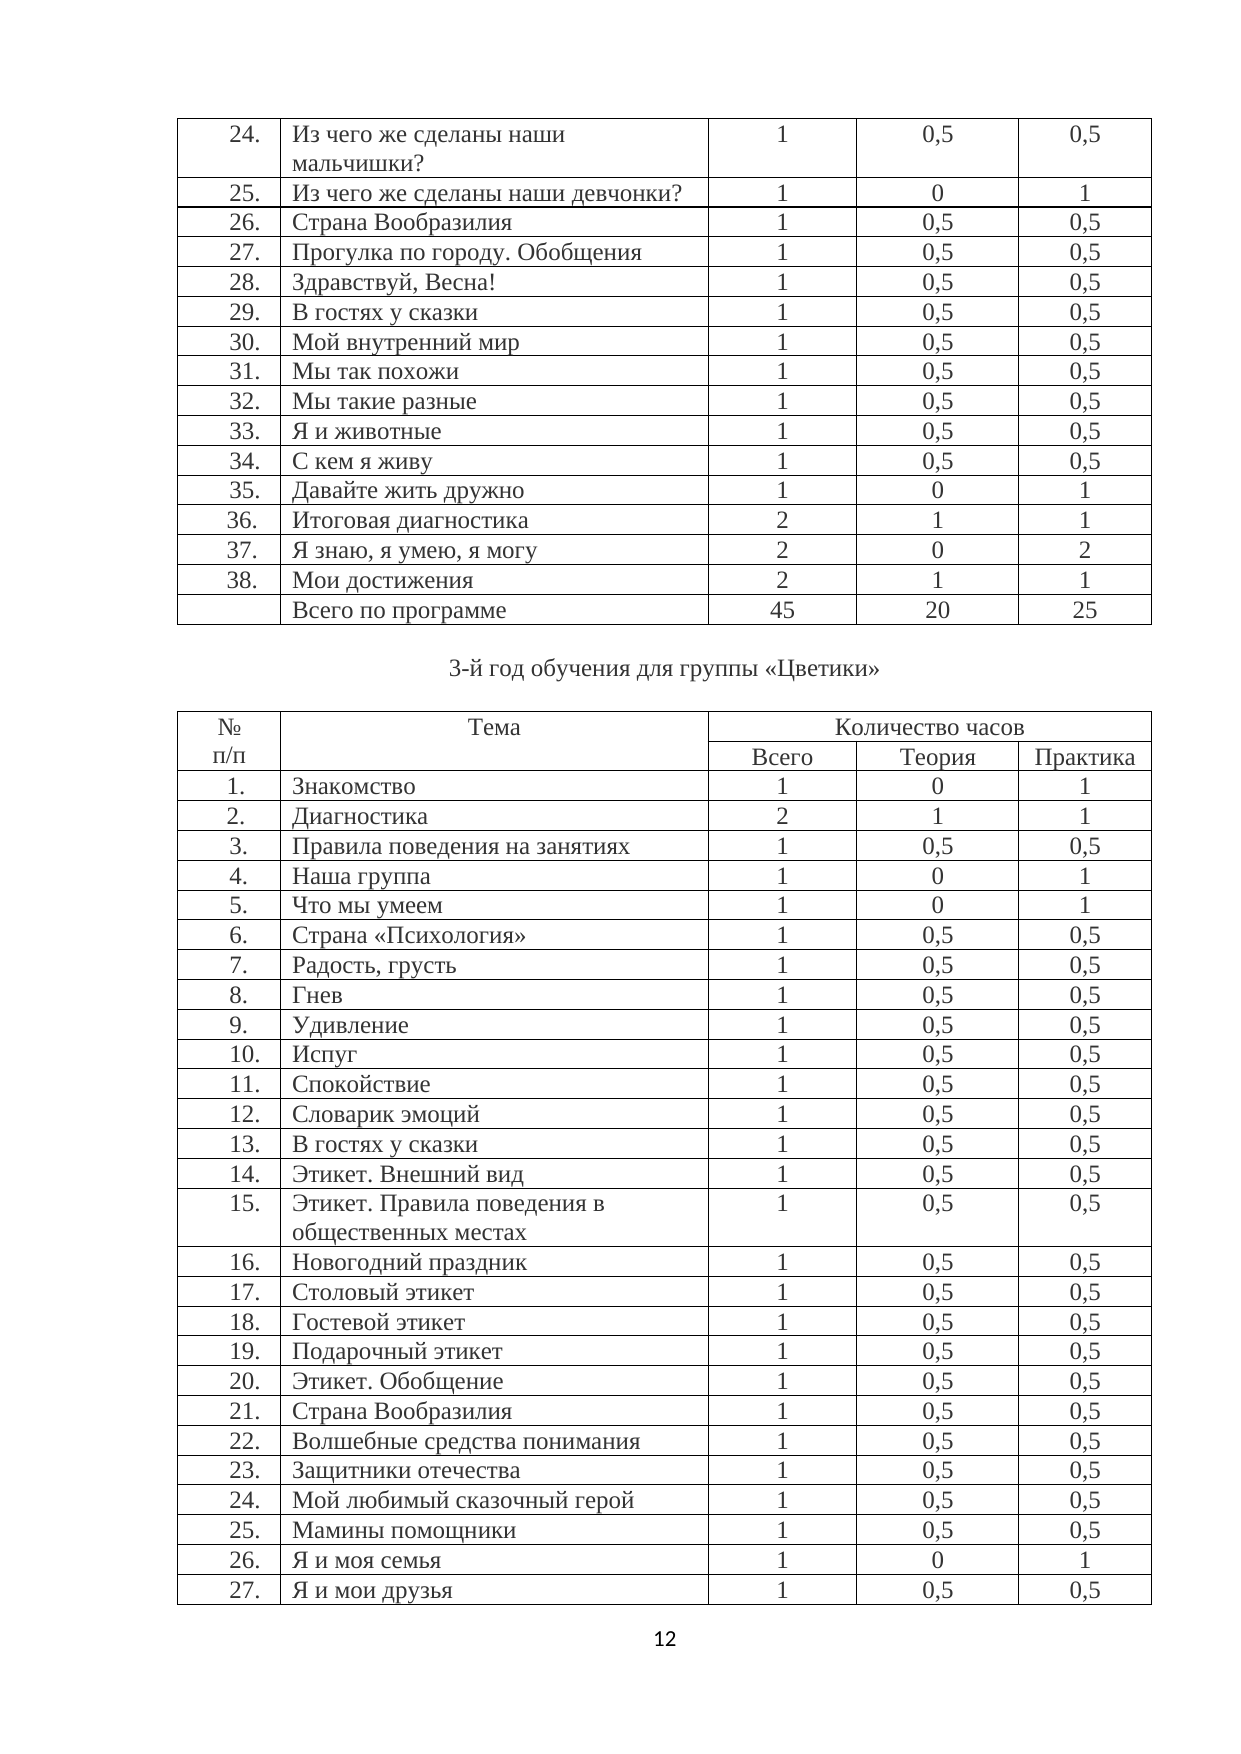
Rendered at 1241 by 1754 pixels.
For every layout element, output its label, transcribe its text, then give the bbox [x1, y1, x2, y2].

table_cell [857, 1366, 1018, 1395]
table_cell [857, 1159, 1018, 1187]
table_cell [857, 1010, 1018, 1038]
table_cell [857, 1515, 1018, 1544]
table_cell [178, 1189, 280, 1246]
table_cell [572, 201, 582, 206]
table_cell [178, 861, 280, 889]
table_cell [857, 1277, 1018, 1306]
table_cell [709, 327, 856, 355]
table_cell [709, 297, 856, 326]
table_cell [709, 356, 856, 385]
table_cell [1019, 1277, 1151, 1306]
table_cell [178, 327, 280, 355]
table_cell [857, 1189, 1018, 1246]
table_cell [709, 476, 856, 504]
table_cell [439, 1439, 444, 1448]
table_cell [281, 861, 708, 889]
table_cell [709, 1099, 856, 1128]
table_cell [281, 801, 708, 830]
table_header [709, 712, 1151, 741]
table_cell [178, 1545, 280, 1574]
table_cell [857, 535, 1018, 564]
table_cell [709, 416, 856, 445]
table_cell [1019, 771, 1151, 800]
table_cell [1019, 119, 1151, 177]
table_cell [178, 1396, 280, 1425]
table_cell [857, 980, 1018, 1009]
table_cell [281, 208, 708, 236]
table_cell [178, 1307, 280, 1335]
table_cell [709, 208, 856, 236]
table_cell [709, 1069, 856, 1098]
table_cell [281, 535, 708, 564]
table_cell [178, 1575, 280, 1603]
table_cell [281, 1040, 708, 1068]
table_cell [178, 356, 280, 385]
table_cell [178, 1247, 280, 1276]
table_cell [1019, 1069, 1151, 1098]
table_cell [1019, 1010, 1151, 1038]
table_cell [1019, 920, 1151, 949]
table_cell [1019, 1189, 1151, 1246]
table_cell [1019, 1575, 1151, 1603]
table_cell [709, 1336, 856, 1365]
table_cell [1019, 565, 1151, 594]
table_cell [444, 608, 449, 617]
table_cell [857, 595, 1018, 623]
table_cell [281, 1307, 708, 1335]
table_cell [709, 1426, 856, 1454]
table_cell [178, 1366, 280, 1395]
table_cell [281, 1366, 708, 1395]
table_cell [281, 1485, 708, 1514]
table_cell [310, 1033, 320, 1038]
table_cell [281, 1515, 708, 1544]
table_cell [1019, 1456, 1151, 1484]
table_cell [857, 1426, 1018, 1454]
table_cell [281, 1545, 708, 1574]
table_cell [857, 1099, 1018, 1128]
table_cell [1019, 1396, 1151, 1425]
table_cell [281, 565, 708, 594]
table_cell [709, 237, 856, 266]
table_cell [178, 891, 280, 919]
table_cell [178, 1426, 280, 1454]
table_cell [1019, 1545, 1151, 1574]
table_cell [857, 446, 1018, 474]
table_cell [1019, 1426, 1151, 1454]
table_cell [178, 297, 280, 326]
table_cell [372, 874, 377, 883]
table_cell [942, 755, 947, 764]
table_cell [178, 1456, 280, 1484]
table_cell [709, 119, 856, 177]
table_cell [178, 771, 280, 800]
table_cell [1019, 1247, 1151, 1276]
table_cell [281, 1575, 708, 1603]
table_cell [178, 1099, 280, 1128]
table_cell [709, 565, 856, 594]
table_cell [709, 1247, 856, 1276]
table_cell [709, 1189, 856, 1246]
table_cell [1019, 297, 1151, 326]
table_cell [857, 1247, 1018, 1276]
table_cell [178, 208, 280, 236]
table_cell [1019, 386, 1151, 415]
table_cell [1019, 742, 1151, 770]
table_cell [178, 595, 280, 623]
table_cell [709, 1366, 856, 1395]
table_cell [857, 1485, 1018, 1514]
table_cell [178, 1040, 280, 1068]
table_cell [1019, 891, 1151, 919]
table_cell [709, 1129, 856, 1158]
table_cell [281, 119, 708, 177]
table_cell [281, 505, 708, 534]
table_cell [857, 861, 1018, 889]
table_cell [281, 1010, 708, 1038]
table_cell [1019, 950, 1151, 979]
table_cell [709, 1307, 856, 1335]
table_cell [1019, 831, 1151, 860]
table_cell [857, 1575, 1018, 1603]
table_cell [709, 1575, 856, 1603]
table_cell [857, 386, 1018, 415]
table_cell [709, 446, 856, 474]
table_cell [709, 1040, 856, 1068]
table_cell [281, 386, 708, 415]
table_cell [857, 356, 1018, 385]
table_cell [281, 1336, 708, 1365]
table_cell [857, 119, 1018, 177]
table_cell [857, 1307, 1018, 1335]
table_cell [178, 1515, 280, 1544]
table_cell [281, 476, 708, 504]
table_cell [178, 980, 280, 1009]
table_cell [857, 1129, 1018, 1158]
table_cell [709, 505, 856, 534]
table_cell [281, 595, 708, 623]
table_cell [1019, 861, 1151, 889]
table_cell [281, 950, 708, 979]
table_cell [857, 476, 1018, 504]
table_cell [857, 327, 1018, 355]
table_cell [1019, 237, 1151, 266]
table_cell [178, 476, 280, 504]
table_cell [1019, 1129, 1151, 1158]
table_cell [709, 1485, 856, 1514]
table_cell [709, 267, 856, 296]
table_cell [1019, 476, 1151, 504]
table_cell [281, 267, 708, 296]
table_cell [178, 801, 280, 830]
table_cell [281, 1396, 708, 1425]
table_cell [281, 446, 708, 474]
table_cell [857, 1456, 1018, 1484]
text 3-й год обучения для группы «Цветики» [177, 653, 1152, 682]
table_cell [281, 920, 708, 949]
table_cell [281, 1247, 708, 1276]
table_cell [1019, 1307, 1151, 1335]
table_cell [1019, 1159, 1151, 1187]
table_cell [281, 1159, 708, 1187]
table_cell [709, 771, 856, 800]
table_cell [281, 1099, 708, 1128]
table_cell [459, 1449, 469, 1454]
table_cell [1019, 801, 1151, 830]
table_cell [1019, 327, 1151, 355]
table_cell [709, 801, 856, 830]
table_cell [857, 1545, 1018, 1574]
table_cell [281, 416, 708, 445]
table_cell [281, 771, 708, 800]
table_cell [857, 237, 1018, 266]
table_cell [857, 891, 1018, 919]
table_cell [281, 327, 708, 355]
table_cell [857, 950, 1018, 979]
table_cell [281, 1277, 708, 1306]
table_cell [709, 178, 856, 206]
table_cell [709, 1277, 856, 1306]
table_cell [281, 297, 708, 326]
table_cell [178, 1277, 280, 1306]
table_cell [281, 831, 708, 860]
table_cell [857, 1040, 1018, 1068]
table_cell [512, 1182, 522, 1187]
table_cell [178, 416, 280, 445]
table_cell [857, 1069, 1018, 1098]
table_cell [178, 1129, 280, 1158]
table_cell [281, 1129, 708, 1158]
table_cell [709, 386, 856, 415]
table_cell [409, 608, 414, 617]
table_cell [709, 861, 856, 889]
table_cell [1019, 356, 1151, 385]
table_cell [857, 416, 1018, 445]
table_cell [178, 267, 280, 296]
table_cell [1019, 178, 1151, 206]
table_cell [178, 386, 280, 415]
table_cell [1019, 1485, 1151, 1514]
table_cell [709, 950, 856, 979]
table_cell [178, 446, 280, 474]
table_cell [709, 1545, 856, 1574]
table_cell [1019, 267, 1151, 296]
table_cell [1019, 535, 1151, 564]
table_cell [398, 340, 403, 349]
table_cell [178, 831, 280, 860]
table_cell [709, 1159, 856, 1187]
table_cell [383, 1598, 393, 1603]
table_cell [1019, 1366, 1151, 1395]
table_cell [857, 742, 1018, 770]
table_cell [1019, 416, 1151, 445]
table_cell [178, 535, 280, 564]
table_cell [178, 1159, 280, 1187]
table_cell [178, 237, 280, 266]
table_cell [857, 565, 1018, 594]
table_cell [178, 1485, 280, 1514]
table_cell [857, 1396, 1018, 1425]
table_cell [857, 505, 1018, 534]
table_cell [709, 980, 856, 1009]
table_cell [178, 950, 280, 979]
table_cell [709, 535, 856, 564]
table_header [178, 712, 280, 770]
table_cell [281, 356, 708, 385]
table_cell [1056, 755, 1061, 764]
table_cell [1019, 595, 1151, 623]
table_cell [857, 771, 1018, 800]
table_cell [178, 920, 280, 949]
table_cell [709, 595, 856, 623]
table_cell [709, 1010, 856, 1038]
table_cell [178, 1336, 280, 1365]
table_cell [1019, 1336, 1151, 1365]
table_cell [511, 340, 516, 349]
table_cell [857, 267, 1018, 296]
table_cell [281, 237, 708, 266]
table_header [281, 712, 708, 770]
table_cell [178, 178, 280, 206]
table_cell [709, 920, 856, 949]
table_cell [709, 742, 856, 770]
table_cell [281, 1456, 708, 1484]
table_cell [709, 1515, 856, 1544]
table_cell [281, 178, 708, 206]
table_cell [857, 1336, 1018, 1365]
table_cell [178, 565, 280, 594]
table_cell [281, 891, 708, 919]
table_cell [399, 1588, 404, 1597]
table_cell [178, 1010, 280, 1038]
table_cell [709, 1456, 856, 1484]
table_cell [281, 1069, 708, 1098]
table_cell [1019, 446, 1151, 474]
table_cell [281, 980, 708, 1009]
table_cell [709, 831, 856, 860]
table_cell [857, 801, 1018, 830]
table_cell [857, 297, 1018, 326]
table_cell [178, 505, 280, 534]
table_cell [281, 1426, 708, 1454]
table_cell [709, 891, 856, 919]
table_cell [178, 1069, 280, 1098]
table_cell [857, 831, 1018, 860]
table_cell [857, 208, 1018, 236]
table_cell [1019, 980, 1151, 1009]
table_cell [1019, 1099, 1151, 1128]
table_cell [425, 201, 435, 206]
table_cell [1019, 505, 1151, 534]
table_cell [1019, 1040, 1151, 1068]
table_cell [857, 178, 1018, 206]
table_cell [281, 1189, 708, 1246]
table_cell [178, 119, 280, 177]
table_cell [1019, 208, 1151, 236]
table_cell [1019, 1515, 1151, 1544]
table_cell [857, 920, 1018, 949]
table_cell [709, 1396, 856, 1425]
